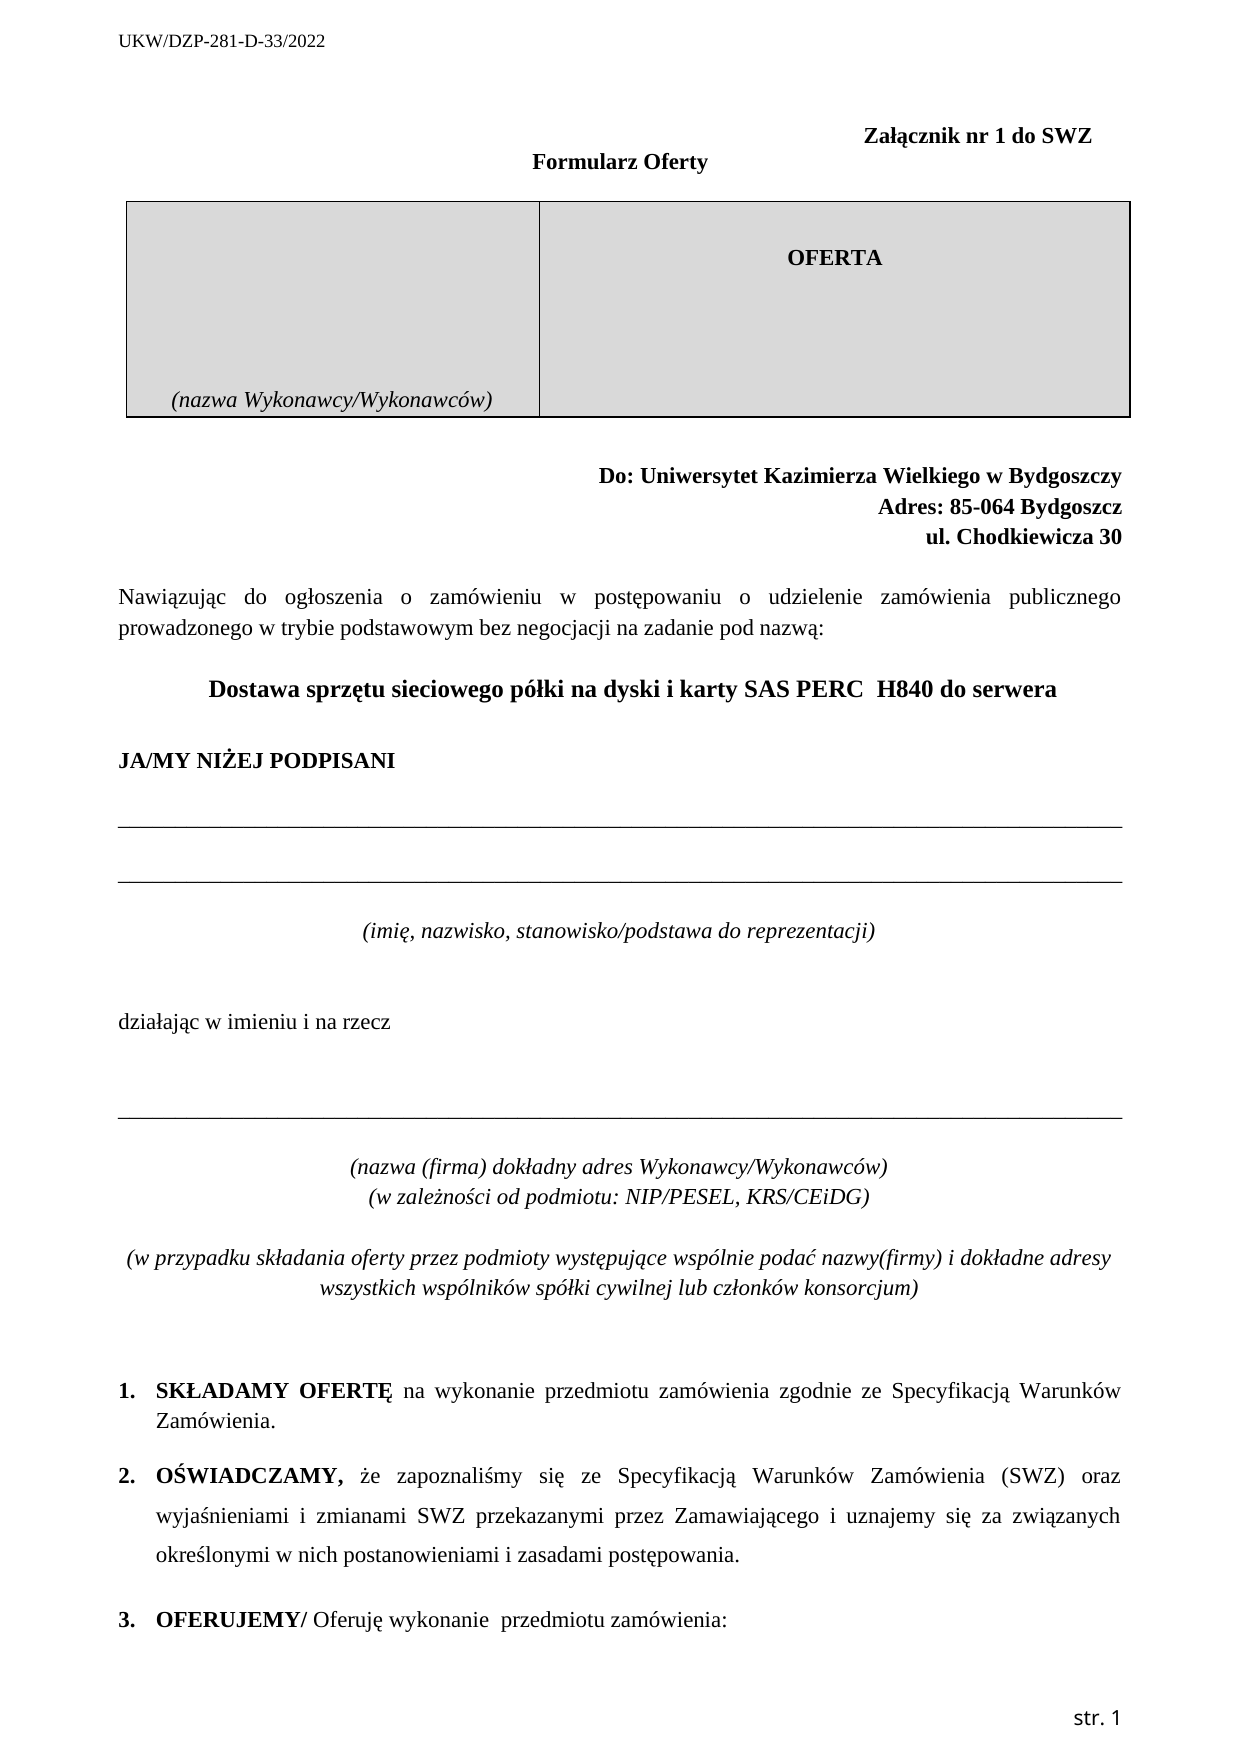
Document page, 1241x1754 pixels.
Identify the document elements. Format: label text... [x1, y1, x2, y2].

list OFERUJEMY/ Oferuję wykonanie przedmiotu zamówienia: [118, 1606, 1122, 1632]
list Adres: 85-064 Bydgoszcz [468, 493, 1122, 519]
text Do: Uniwersytet Kazimierza Wielkiego w Bydgoszczy [118, 463, 1122, 489]
text działając w imieniu i na rzecz [118, 1008, 1122, 1034]
text Załącznik nr 1 do SWZ [118, 122, 1122, 148]
list SKŁADAMY OFERTĘ na wykonanie przedmiotu zamówienia zgodnie ze Specyfikacją Warunków Zamówienia. [118, 1377, 1122, 1434]
table_header (nazwa Wykonawcy/Wykonawców) [127, 202, 539, 416]
text (w przypadku składania oferty przez podmioty występujące wspólnie podać nazwy(firmy) i dokładne adresy wszystkich wspólników spółki cywilnej lub członków konsorcjum) [118, 1244, 1122, 1300]
text Formularz Oferty [118, 148, 1122, 174]
text Nawiązując do ogłoszenia o zamówieniu w postępowaniu o udzielenie zamówienia publicznego prowadzonego w trybie podstawowym bez negocjacji na zadanie pod nazwą: [118, 583, 1122, 640]
table_header OFERTA [540, 202, 1129, 416]
text (w zależności od podmiotu: NIP/PESEL, KRS/CEiDG) [118, 1183, 1122, 1210]
text (imię, nazwisko, stanowisko/podstawa do reprezentacji) [118, 917, 1122, 944]
list OŚWIADCZAMY, że zapoznaliśmy się ze Specyfikacją Warunków Zamówienia (SWZ) oraz wyjaśnieniami i zmianami SWZ przekazanymi przez Zamawiającego i uznajemy się za związanych określonymi w nich postanowieniami i zasadami postępowania. [118, 1463, 1122, 1568]
text (nazwa (firma) dokładny adres Wykonawcy/Wykonawców) [118, 1153, 1122, 1179]
text JA/MY NIŻEJ PODPISANI [118, 747, 1122, 774]
table_header Dostawa sprzętu sieciowego półki na dyski i karty SAS PERC H840 do serwera [166, 644, 1100, 717]
list ul. Chodkiewicza 30 [596, 523, 1122, 549]
